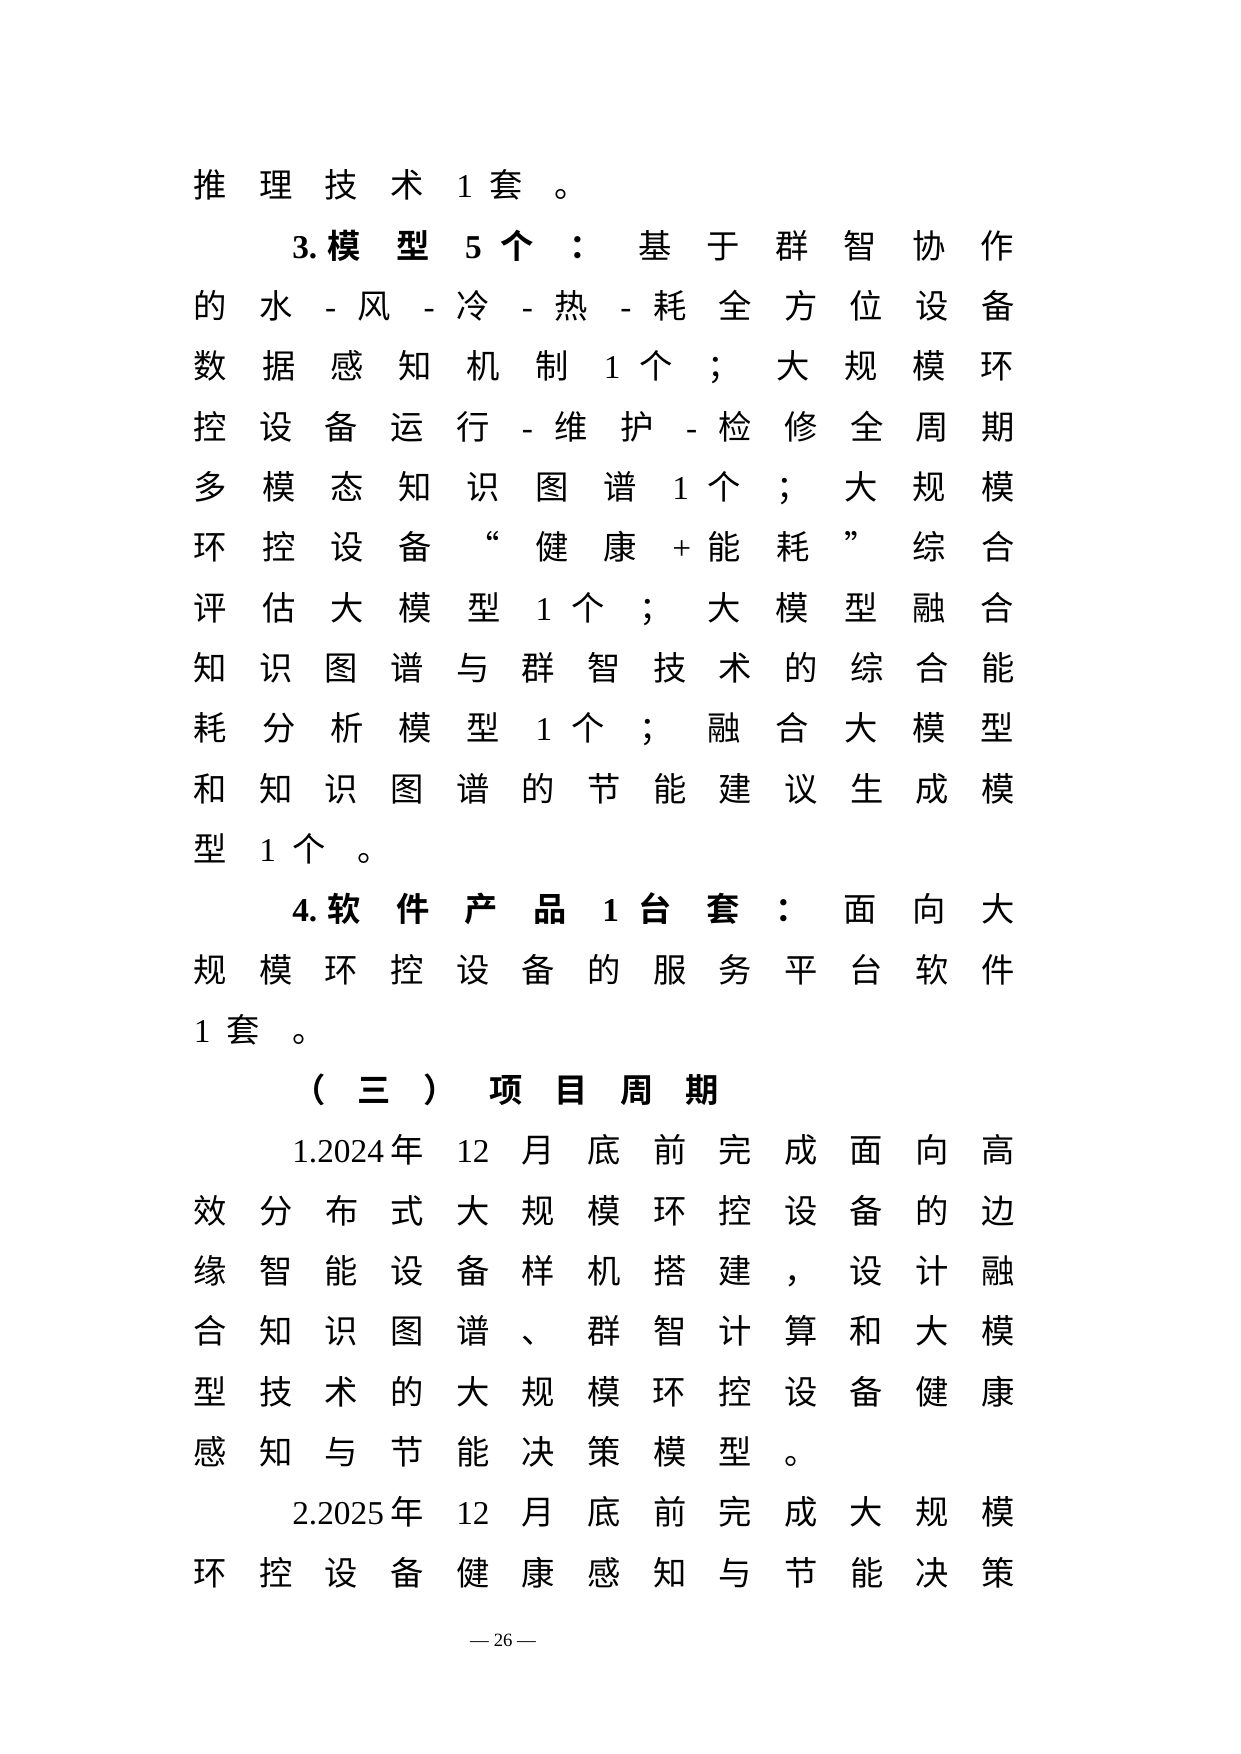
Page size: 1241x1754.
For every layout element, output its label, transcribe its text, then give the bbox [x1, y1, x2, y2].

subtitle （三）项目周期 [193, 1058, 1047, 1118]
text 1.2024年12月底前完成面向高效分布式大规模环控设备的边缘智能设备样机搭建，设计融合知识图谱、群智计算和大模型技术的大规模环控设备健康感知与节能决策模型。 [193, 1118, 1047, 1480]
text 3.模型5个：基于群智协作的水-风-冷-热-耗全方位设备数据感知机制1个；大规模环控设备运行-维护-检修全周期多模态知识图谱1个；大规模环控设备“健康+能耗”综合评估大模型1个；大模型融合知识图谱与群智技术的综合能耗分析模型1个；融合大模型和知识图谱的节能建议生成模型1个。 [193, 213, 1047, 877]
text 4.软件产品1台套：面向大规模环控设备的服务平台软件1套。 [193, 877, 1047, 1058]
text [193, 1480, 1047, 1601]
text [193, 153, 1047, 213]
